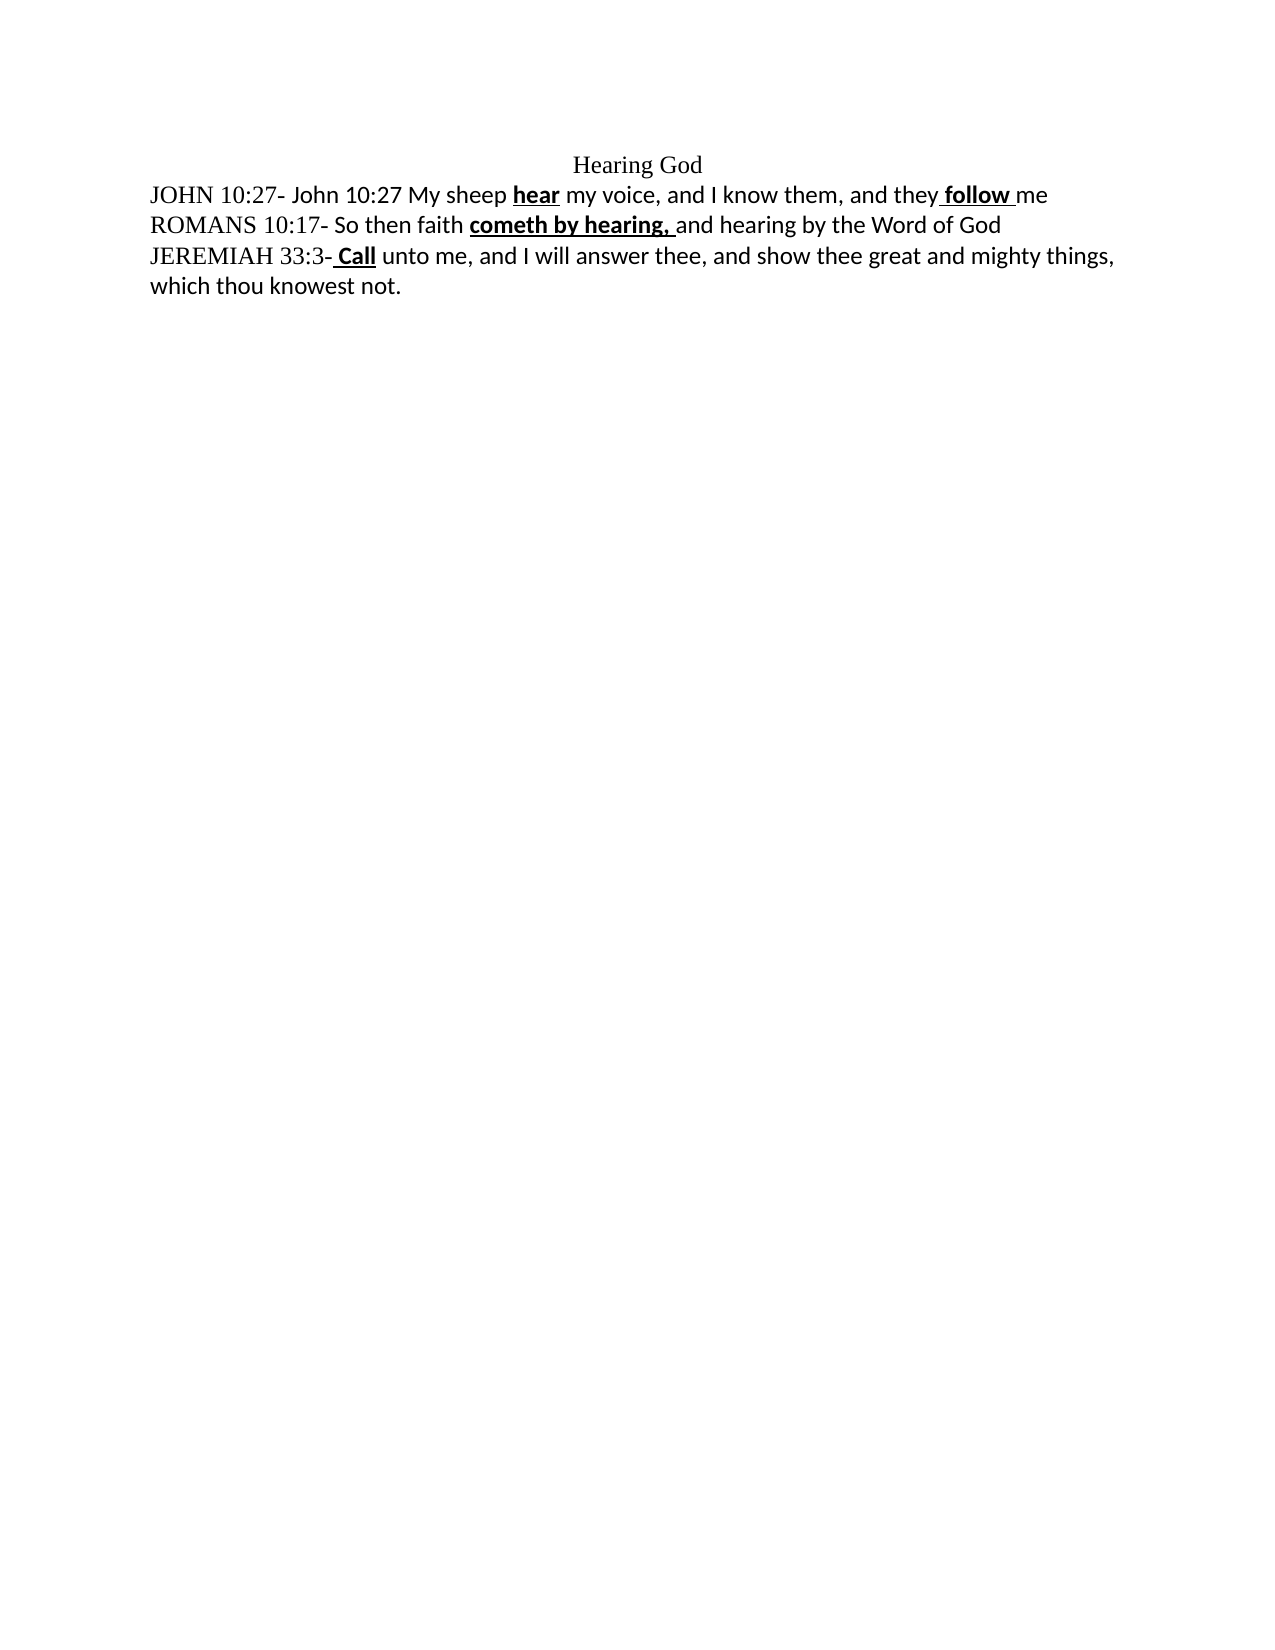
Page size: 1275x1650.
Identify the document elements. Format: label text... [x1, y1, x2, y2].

text JOHN 10:27- John 10:27 My sheep hear my voice, and I know them, and they follow me [150, 179, 1125, 209]
text ROMANS 10:17- So then faith cometh by hearing, and hearing by the Word of God [150, 209, 1125, 240]
text JEREMIAH 33:3- Call unto me, and I will answer thee, and show thee great and mighty things, which thou knowest not. [150, 240, 1125, 301]
text Hearing God [150, 150, 1125, 179]
